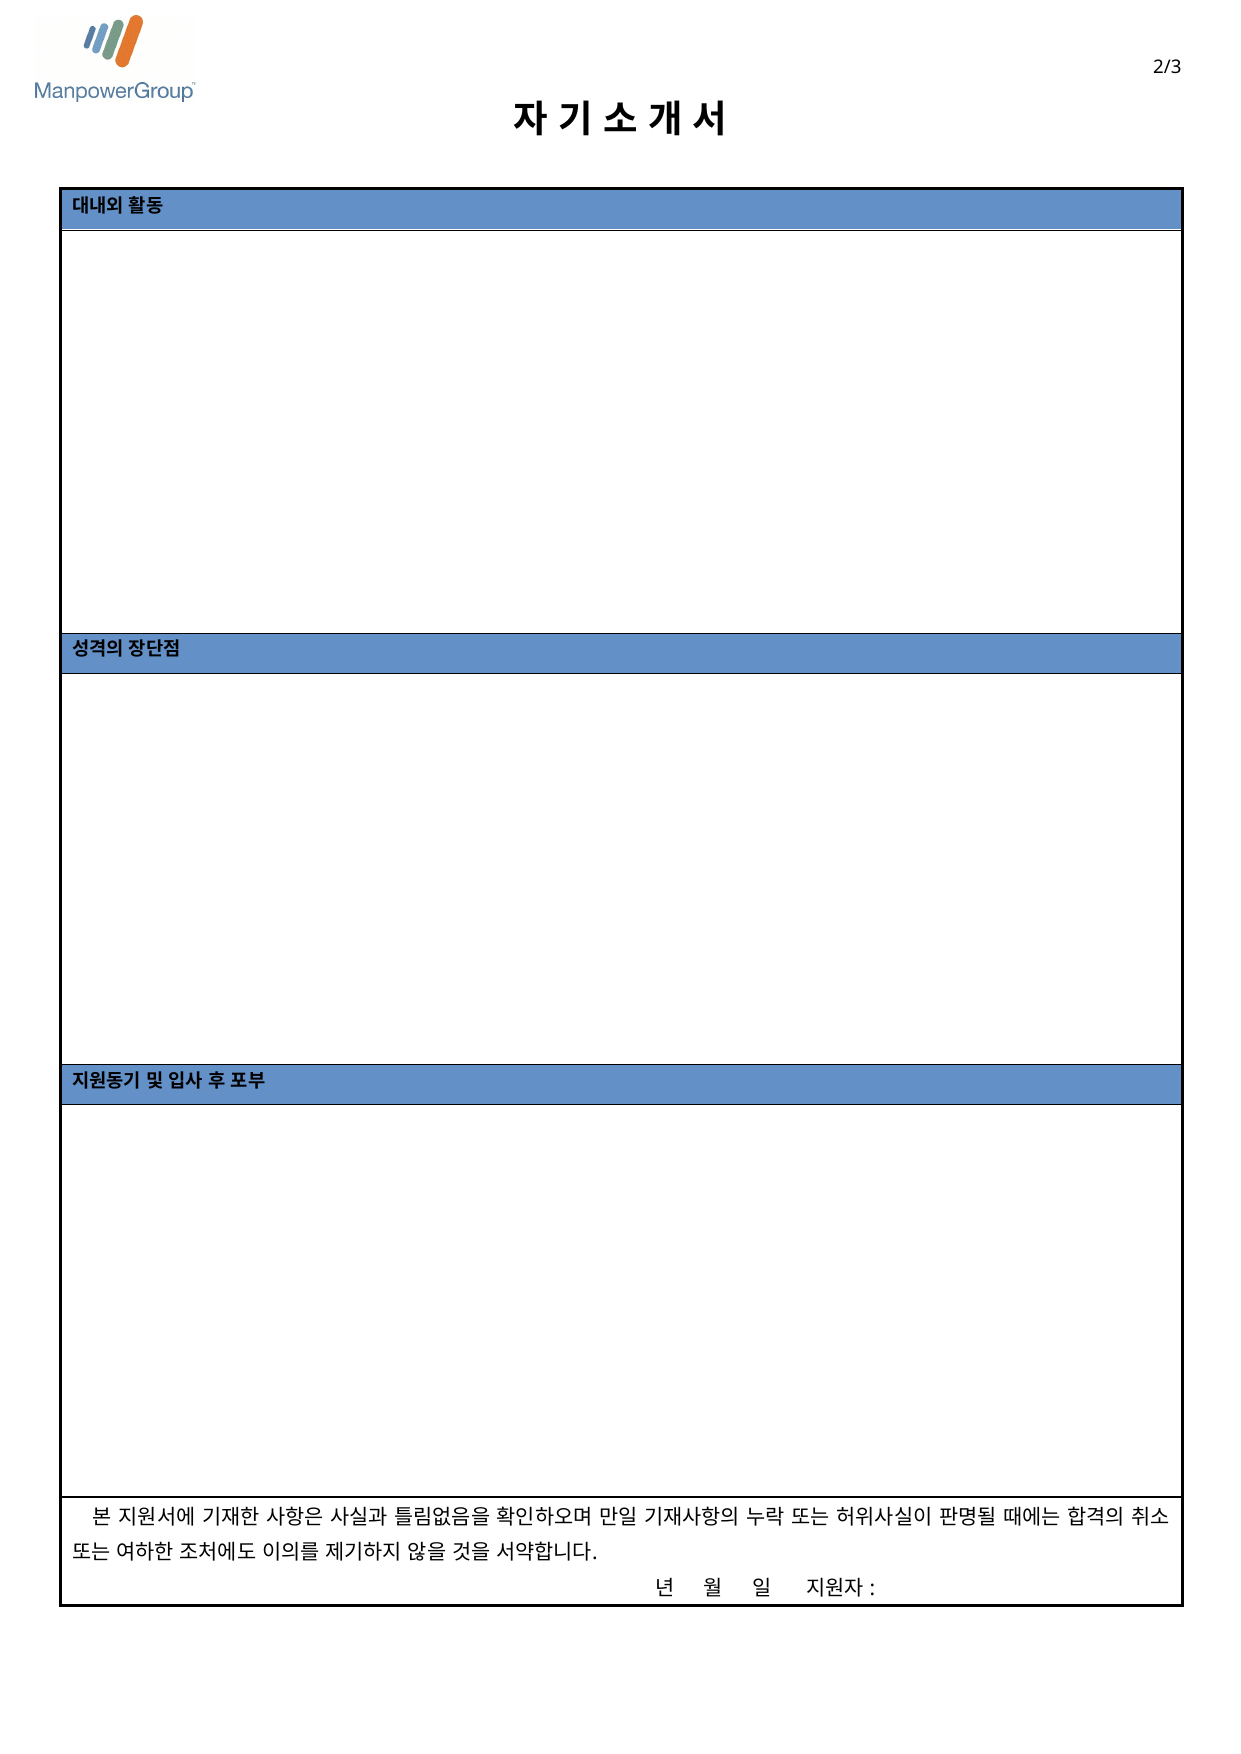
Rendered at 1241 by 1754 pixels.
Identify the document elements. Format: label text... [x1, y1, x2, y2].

table_header 대내외 활동 [62, 190, 1181, 229]
table_cell [62, 231, 1181, 632]
table_cell [62, 674, 1181, 1064]
picture [35, 15, 196, 102]
table_cell 본 지원서에 기재한 사항은 사실과 틀림없음을 확인하오며 만일 기재사항의 누락 또는 허위사실이 판명될 때에는 합격의 취소 또는 여하한 조처에도 이의를 제기하지 않을 것을 서약합니다. 년 월 일 지원자 : [62, 1498, 1181, 1604]
table_cell 성격의 장단점 [62, 634, 1181, 673]
table_cell 지원동기 및 입사 후 포부 [62, 1065, 1181, 1104]
table_cell [62, 1105, 1181, 1496]
text 자 기 소 개 서 [59, 81, 1181, 152]
